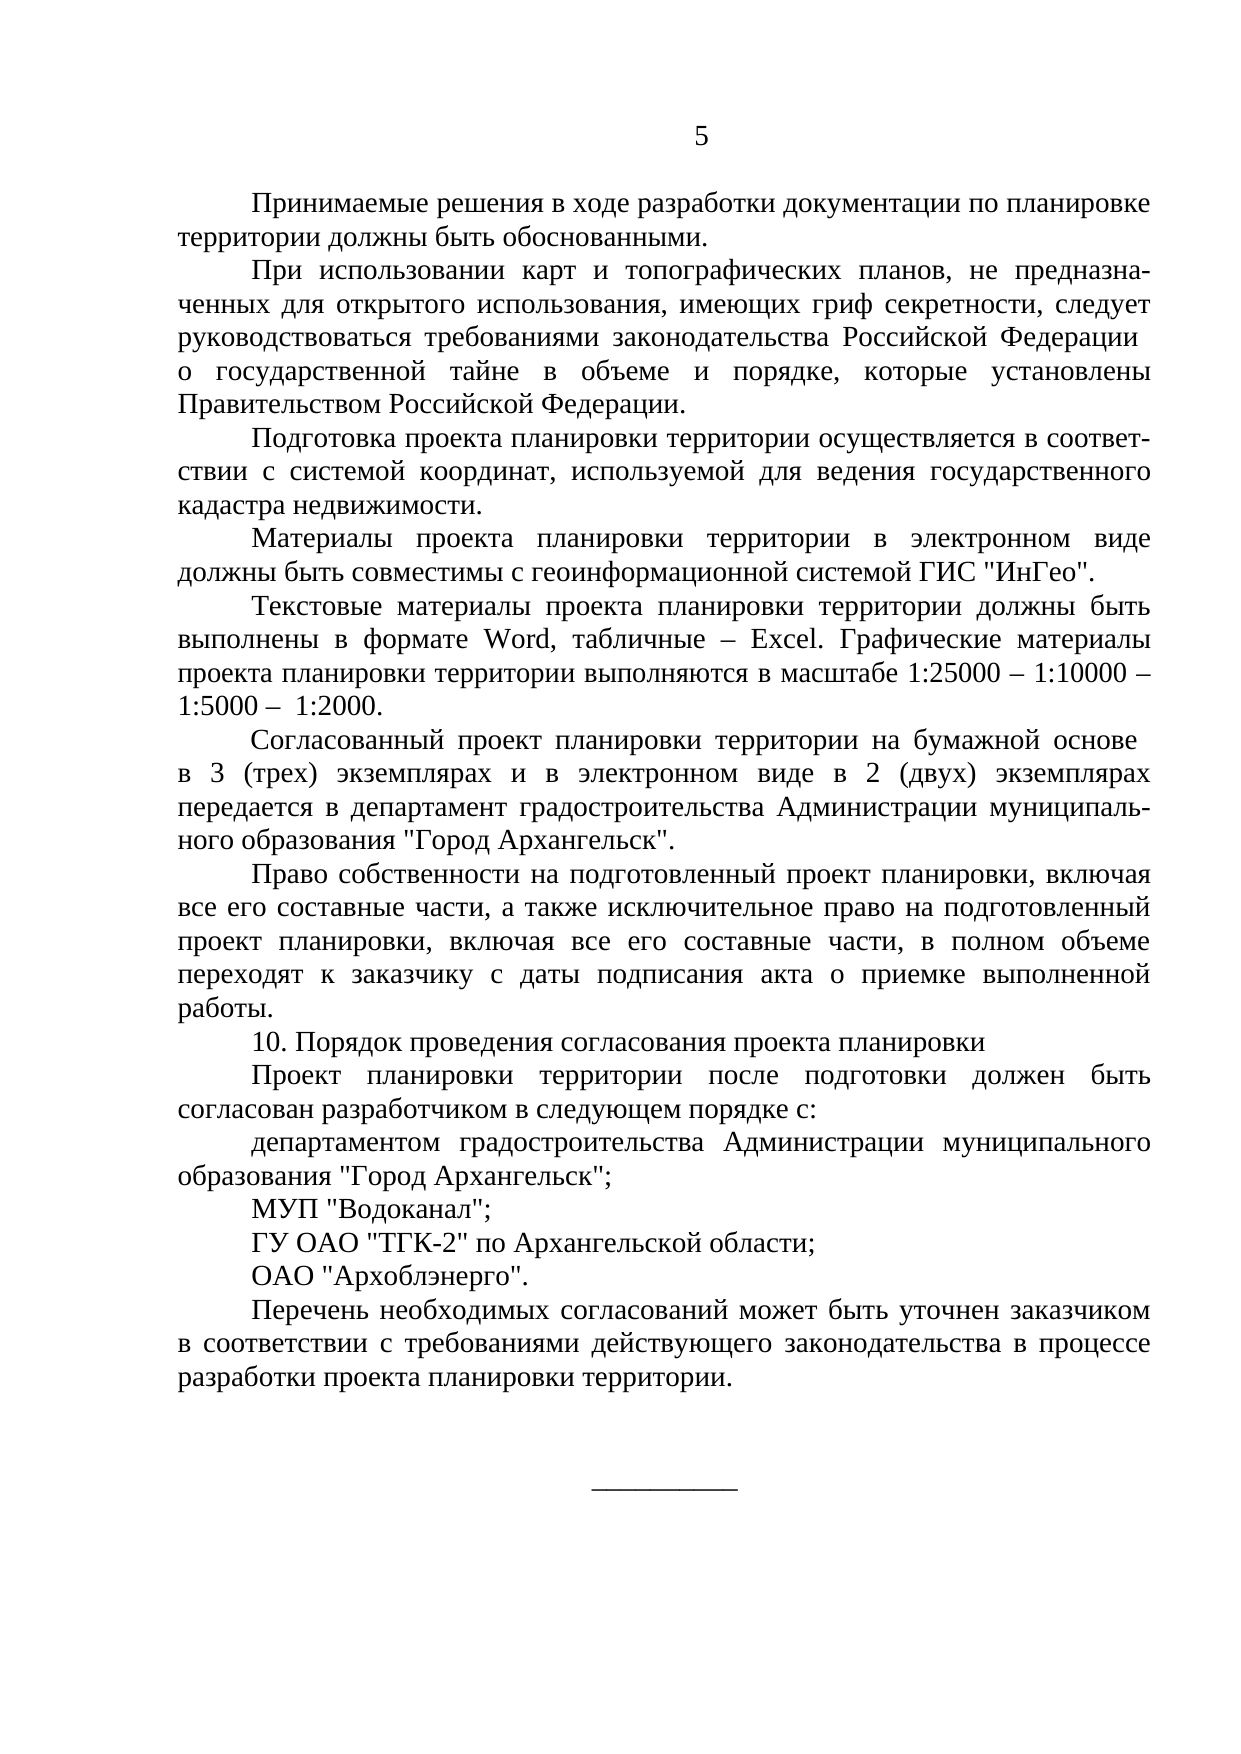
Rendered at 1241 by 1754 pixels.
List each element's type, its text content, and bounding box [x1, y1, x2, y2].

text Текстовые материалы проекта планировки территории должны быть выполнены в формате Word, табличные – Excel. Графические материалы проекта планировки территории выполняются в масштабе 1:25000 – 1:10000 – 1:5000 – 1:2000. [177, 588, 1152, 722]
text Подготовка проекта планировки территории осуществляется в соответ-ствии с системой координат, используемой для ведения государственного кадастра недвижимости. [177, 420, 1152, 521]
text ОАО "Архоблэнерго". [177, 1258, 1152, 1292]
text Проект планировки территории после подготовки должен быть согласован разработчиком в следующем порядке с: [177, 1057, 1152, 1124]
text департаментом градостроительства Администрации муниципального образования "Город Архангельск"; [177, 1124, 1152, 1191]
text __________ [177, 1460, 1152, 1493]
text 5 [177, 118, 1152, 152]
text Материалы проекта планировки территории в электронном виде должны быть совместимы с геоинформационной системой ГИС "ИнГео". [177, 521, 1152, 588]
text 10. Порядок проведения согласования проекта планировки [251, 1024, 1152, 1057]
text Принимаемые решения в ходе разработки документации по планировке территории должны быть обоснованными. [177, 185, 1152, 252]
text При использовании карт и топографических планов, не предназна-ченных для открытого использования, имеющих гриф секретности, следует руководствоваться требованиями законодательства Российской Федерации о государственной тайне в объеме и порядке, которые установлены Правительством Российской Федерации. [177, 252, 1152, 420]
text МУП "Водоканал"; [177, 1191, 1152, 1225]
text Перечень необходимых согласований может быть уточнен заказчиком в соответствии с требованиями действующего законодательства в процессе разработки проекта планировки территории. [177, 1292, 1152, 1393]
text Согласованный проект планировки территории на бумажной основе в 3 (трех) экземплярах и в электронном виде в 2 (двух) экземплярах передается в департамент градостроительства Администрации муниципаль-ного образования "Город Архангельск". [177, 722, 1152, 856]
text ГУ ОАО "ТГК-2" по Архангельской области; [177, 1225, 1152, 1258]
text Право собственности на подготовленный проект планировки, включая все его составные части, а также исключительное право на подготовленный проект планировки, включая все его составные части, в полном объеме переходят к заказчику с даты подписания акта о приемке выполненной работы. [177, 856, 1152, 1024]
